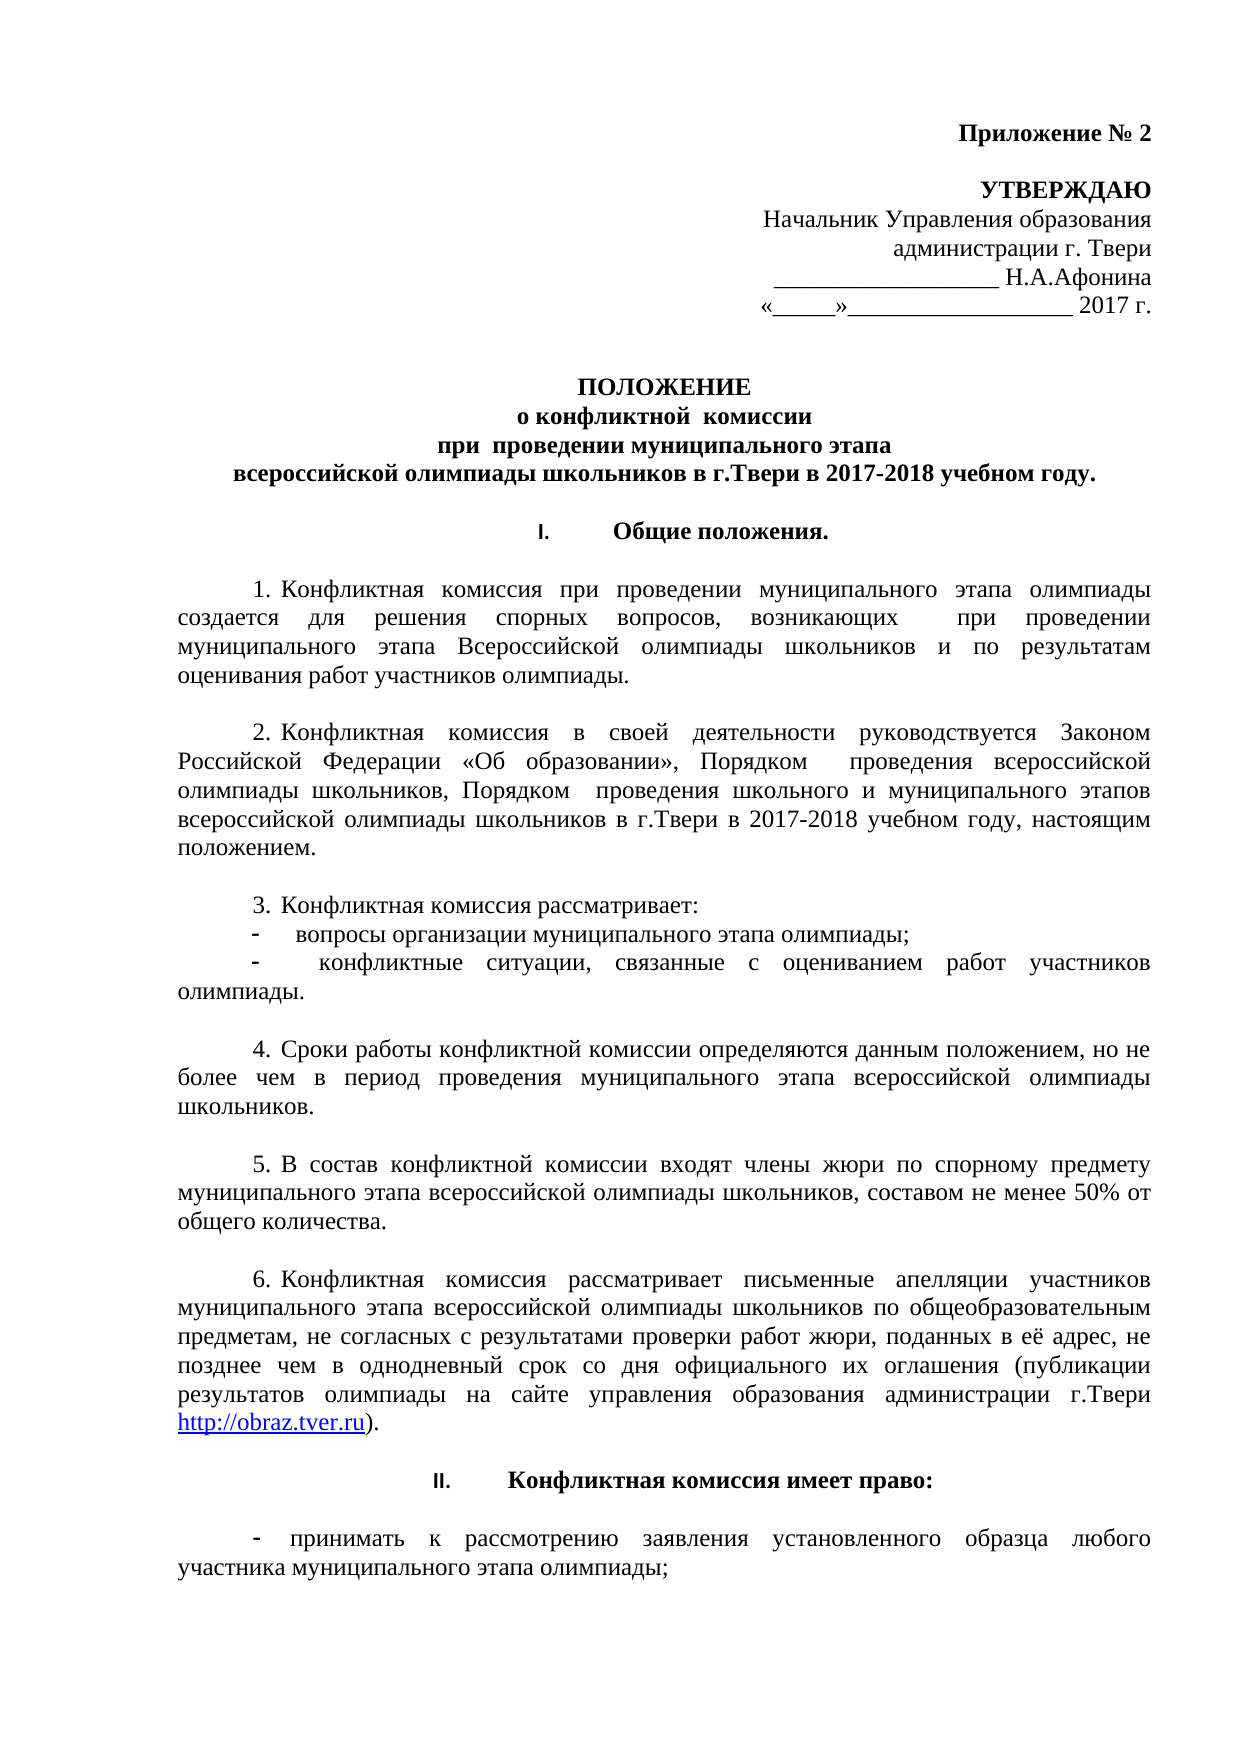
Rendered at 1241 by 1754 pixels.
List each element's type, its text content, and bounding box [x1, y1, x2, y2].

list В состав конфликтной комиссии входят члены жюри по спорному предмету муниципального этапа всероссийской олимпиады школьников, составом не менее 50% от общего количества. [177, 1149, 1152, 1235]
text при проведении муниципального этапа [177, 430, 1152, 458]
list Сроки работы конфликтной комиссии определяются данным положением, но не более чем в период проведения муниципального этапа всероссийской олимпиады школьников. [177, 1034, 1152, 1120]
subtitle УТВЕРЖДАЮ [177, 176, 1152, 204]
list Конфликтная комиссия рассматривает: [177, 890, 1152, 919]
subtitle Приложение № 2 [177, 118, 1152, 147]
text «_____»__________________ 2017 г. [177, 291, 1152, 319]
list Конфликтная комиссия в своей деятельности руководствуется Законом Российской Федерации «Об образовании», Порядком проведения всероссийской олимпиады школьников, Порядком проведения школьного и муниципального этапов всероссийской олимпиады школьников в г.Твери в 2017-2018 учебном году, настоящим положением. [177, 717, 1152, 861]
text администрации г. Твери [177, 233, 1152, 262]
list конфликтные ситуации, связанные с оцениванием работ участников олимпиады. [177, 947, 1152, 1005]
list Конфликтная комиссия при проведении муниципального этапа олимпиады создается для решения спорных вопросов, возникающих при проведении муниципального этапа Всероссийской олимпиады школьников и по результатам оценивания работ участников олимпиады. [177, 574, 1152, 689]
text Начальник Управления образования [177, 204, 1152, 233]
list вопросы организации муниципального этапа олимпиады; [177, 919, 1152, 947]
text всероссийской олимпиады школьников в г.Твери в 2017-2018 учебном году. [177, 458, 1152, 487]
list Общие положения. [177, 516, 1152, 545]
list принимать к рассмотрению заявления установленного образца любого участника муниципального этапа олимпиады; [177, 1523, 1152, 1580]
text ПОЛОЖЕНИЕ о конфликтной комиссии [177, 372, 1152, 430]
list Конфликтная комиссия рассматривает письменные апелляции участников муниципального этапа всероссийской олимпиады школьников по общеобразовательным предметам, не согласных с результатами проверки работ жюри, поданных в её адрес, не позднее чем в однодневный срок со дня официального их оглашения (публикации результатов олимпиады на сайте управления образования администрации г.Твери http://obraz.tver.ru). [177, 1264, 1152, 1436]
list Конфликтная комиссия имеет право: [215, 1465, 1152, 1494]
text __________________ Н.А.Афонина [177, 262, 1152, 291]
